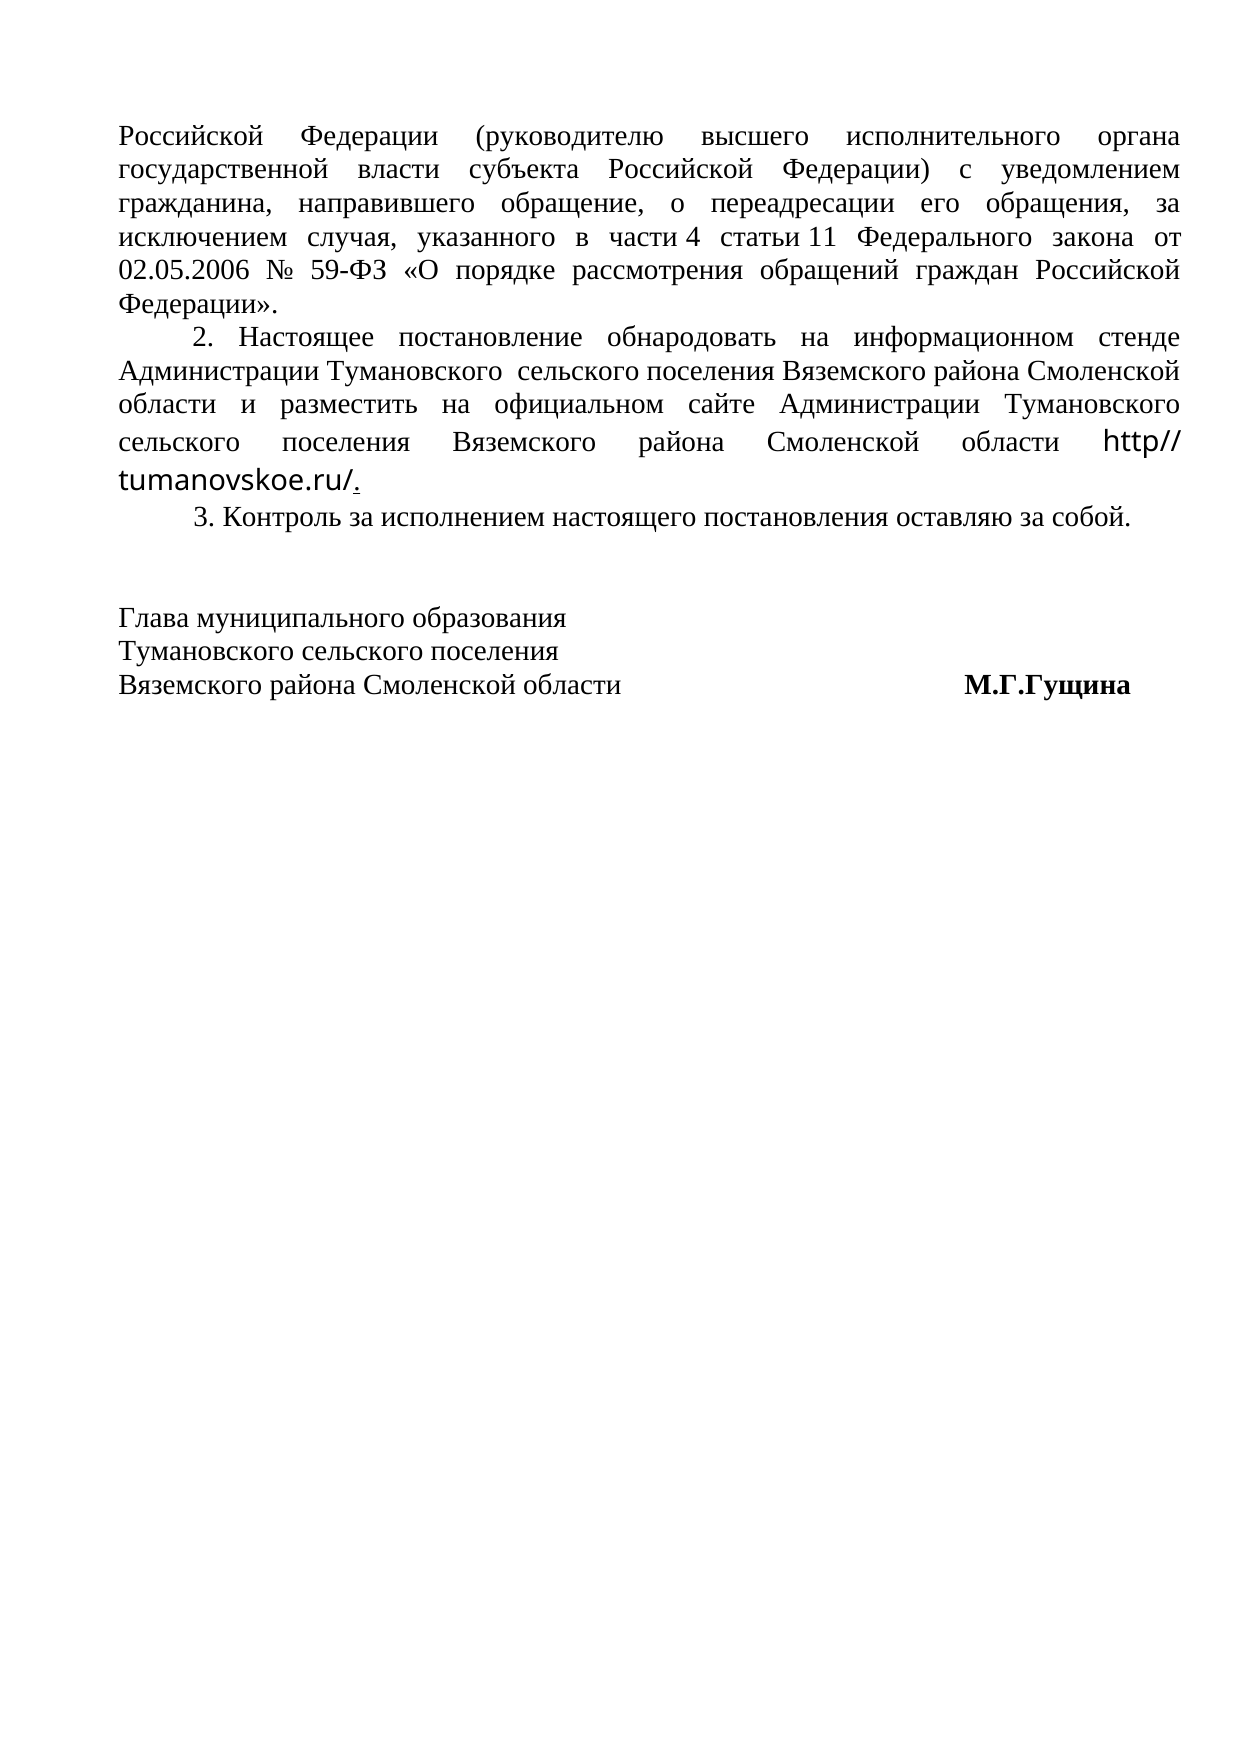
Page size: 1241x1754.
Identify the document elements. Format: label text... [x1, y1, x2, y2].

text 2. Настоящее постановление обнародовать на информационном стенде Администрации Тумановского сельского поселения Вяземского района Смоленской области и разместить на официальном сайте Администрации Тумановского сельского поселения Вяземского района Смоленской области http// tumanovskoe.ru/. [118, 319, 1181, 499]
text Тумановского сельского поселения [118, 633, 1181, 667]
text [118, 118, 1181, 319]
text Вяземского района Смоленской области М.Г.Гущина [118, 667, 1181, 701]
text 3. Контроль за исполнением настоящего постановления оставляю за собой. [118, 499, 1181, 533]
text Глава муниципального образования [118, 600, 1181, 633]
